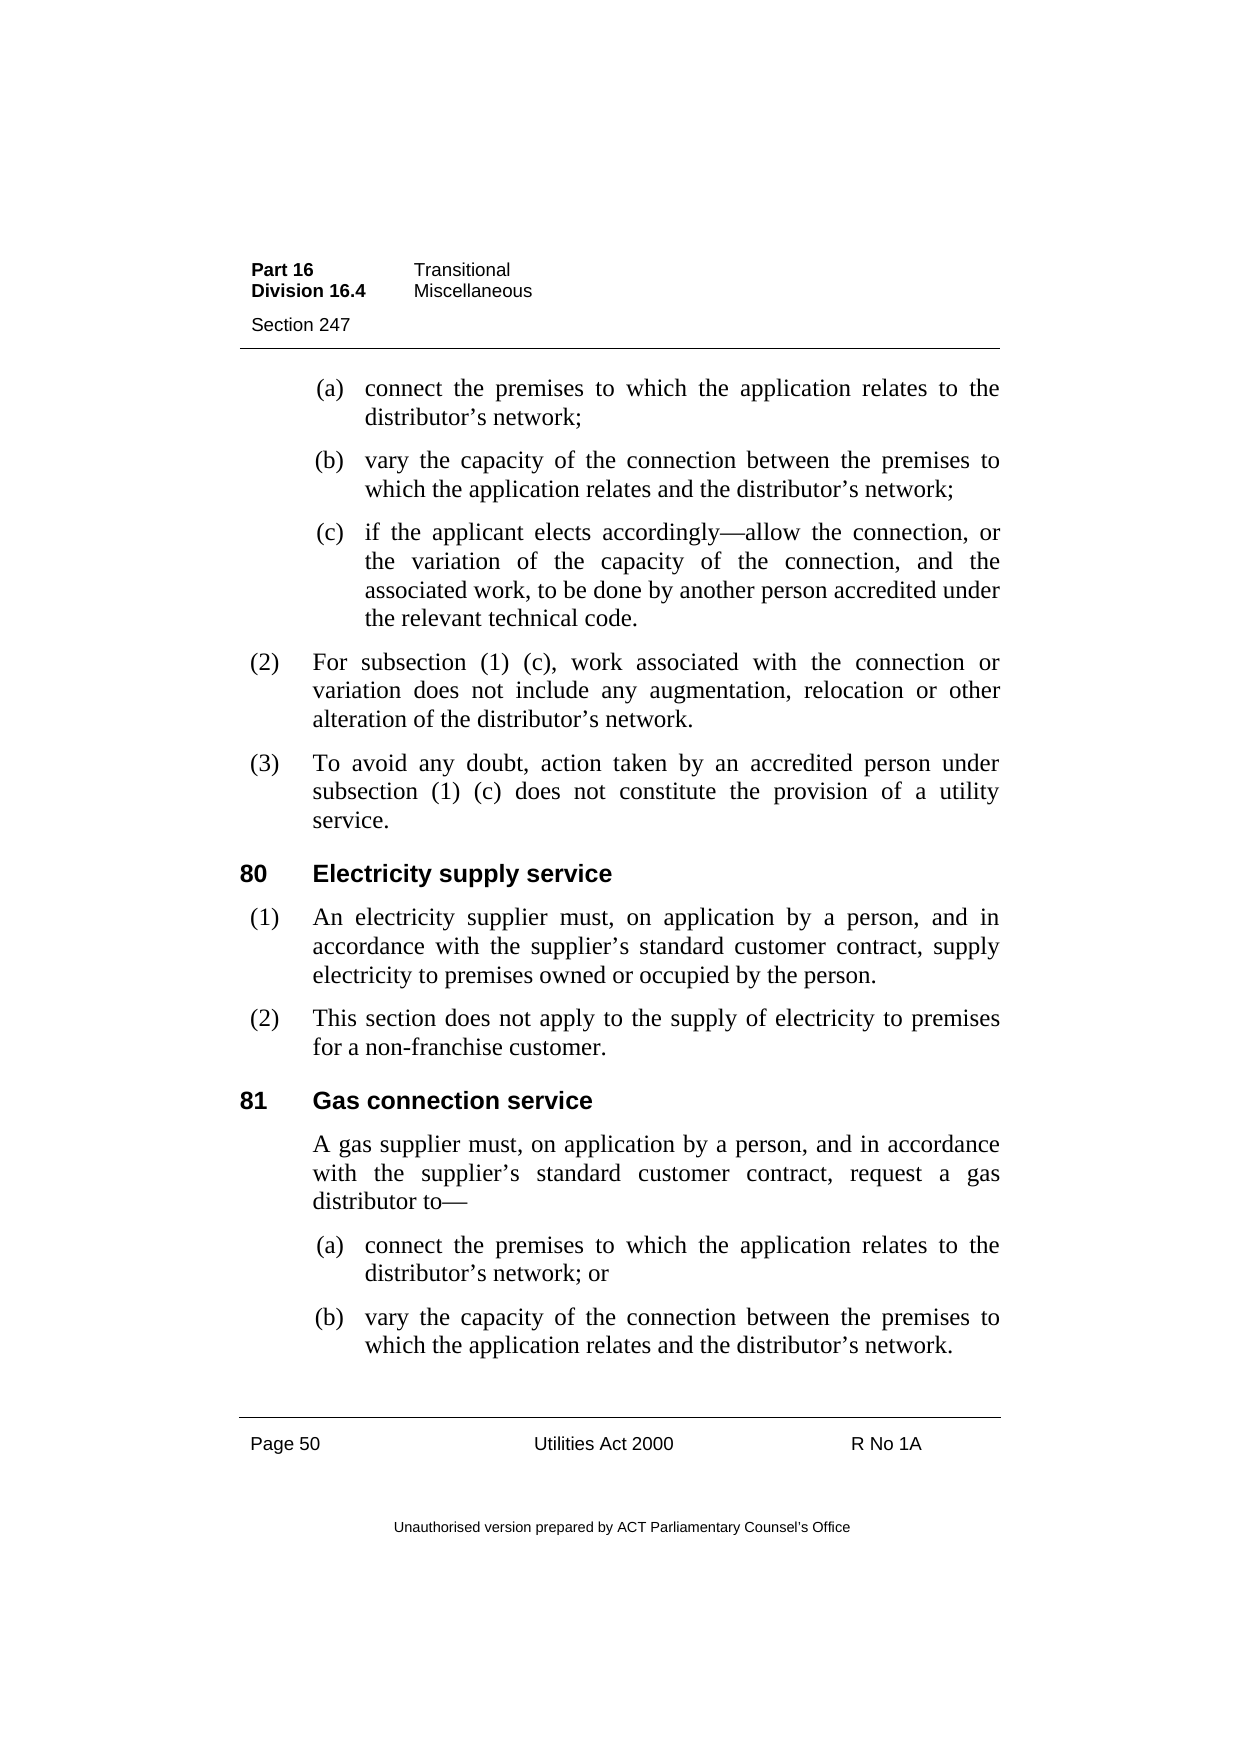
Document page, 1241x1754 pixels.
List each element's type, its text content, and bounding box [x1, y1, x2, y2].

text (b) vary the capacity of the connection between the premises to which the application relates and the distributor’s network. [239, 1302, 1001, 1359]
text (c) if the applicant elects accordingly—allow the connection, or the variation of the capacity of the connection, and the associated work, to be done by another person accredited under the relevant technical code. [239, 517, 1001, 632]
text (1) An electricity supplier must, on application by a person, and in accordance with the supplier’s standard customer contract, supply electricity to premises owned or occupied by the person. [239, 902, 1001, 988]
text (b) vary the capacity of the connection between the premises to which the application relates and the distributor’s network; [239, 445, 1001, 503]
text (2) For subsection (1) (c), work associated with the connection or variation does not include any augmentation, relocation or other alteration of the distributor’s network. [239, 647, 1001, 733]
text A gas supplier must, on application by a person, and in accordance with the supplier’s standard customer contract, request a gas distributor to— [312, 1129, 1001, 1215]
text (a) connect the premises to which the application relates to the distributor’s network; [239, 373, 1001, 431]
text (3) To avoid any doubt, action taken by an accredited person under subsection (1) (c) does not constitute the provision of a utility service. [239, 748, 1001, 834]
text 81 Gas connection service [239, 1086, 1001, 1114]
text (a) connect the premises to which the application relates to the distributor’s network; or [239, 1230, 1001, 1287]
text (2) This section does not apply to the supply of electricity to premises for a non-franchise customer. [239, 1003, 1001, 1061]
text 80 Electricity supply service [239, 859, 1001, 888]
